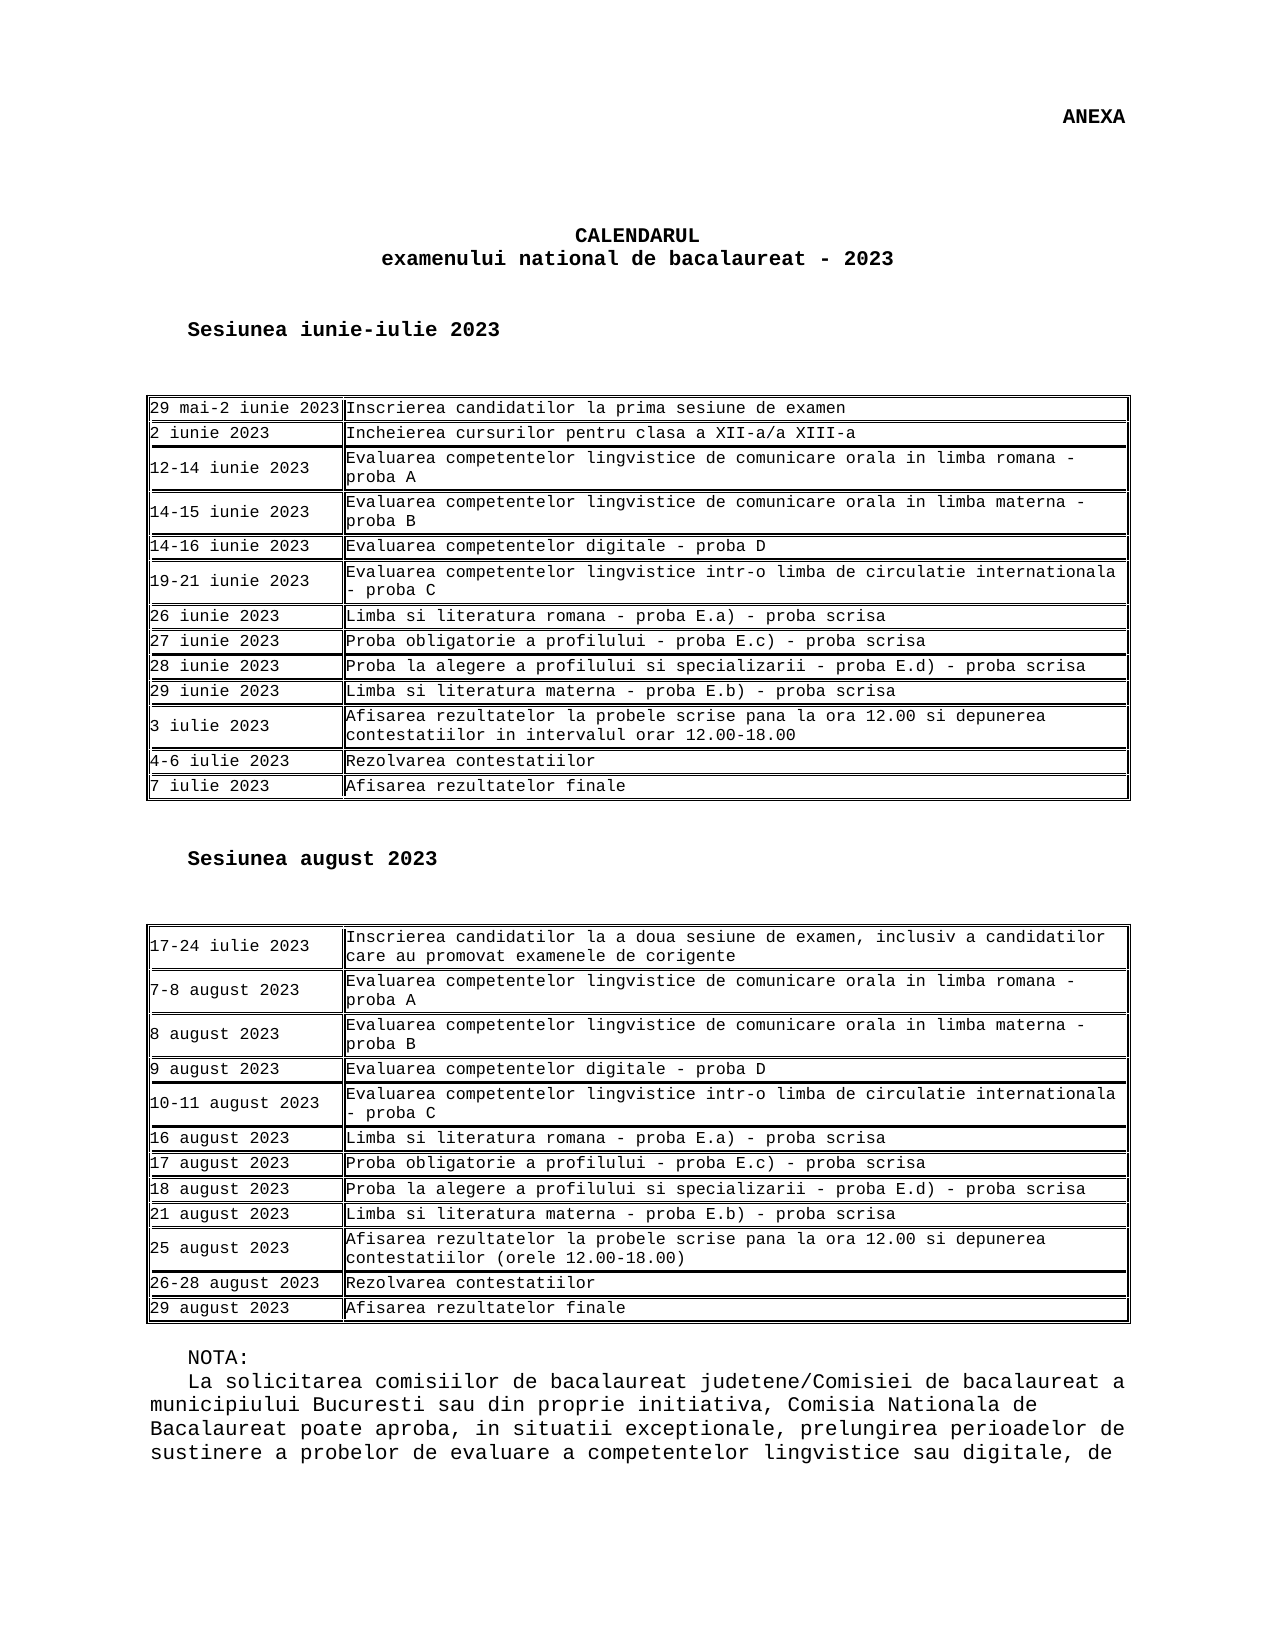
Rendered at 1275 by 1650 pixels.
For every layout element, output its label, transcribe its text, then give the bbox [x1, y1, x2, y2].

text Sesiunea iunie-iulie 2023 [150, 319, 1125, 394]
table_cell 26-28 august 2023 [150, 1270, 342, 1295]
table_cell 27 iunie 2023 [148, 628, 344, 653]
table_cell 28 iunie 2023 [148, 653, 342, 678]
table_cell Evaluarea competentelor lingvistice intr-o limba de circulatie internationala - proba C [346, 558, 1128, 602]
table_cell 25 august 2023 [148, 1226, 344, 1270]
table_cell 9 august 2023 [148, 1056, 344, 1081]
table_cell 4-6 iulie 2023 [150, 747, 342, 772]
table_cell 3 iulie 2023 [150, 703, 342, 747]
table_header 29 mai-2 iunie 2023 [150, 396, 344, 420]
table_cell Limba si literatura romana - proba E.a) - proba scrisa [346, 1125, 1127, 1150]
table_cell 19-21 iunie 2023 [150, 558, 342, 602]
table_cell Proba obligatorie a profilului - proba E.c) - proba scrisa [346, 1150, 1128, 1175]
table_cell Afisarea rezultatelor finale [344, 1295, 1128, 1320]
table_cell 26 iunie 2023 [150, 603, 342, 628]
table_cell Limba si literatura materna - proba E.b) - proba scrisa [344, 1201, 1129, 1226]
table_header Inscrierea candidatilor la prima sesiune de examen [344, 398, 1127, 420]
table_cell 17 august 2023 [150, 1150, 342, 1175]
table_cell Evaluarea competentelor digitale - proba D [346, 533, 1128, 558]
table_cell 14-16 iunie 2023 [150, 533, 342, 558]
table_cell Rezolvarea contestatiilor [346, 1270, 1127, 1295]
text ANEXA [150, 106, 1125, 130]
table_cell 21 august 2023 [148, 1201, 344, 1226]
table_cell Evaluarea competentelor lingvistice de comunicare orala in limba materna - proba B [346, 489, 1128, 533]
table_cell Evaluarea competentelor lingvistice intr-o limba de circulatie internationala - proba C [346, 1081, 1127, 1125]
table_cell Rezolvarea contestatiilor [346, 747, 1128, 772]
table_cell Proba la alegere a profilului si specializarii - proba E.d) - proba scrisa [346, 653, 1129, 678]
table_cell Evaluarea competentelor lingvistice de comunicare orala in limba romana - proba A [346, 445, 1127, 489]
table_cell Proba obligatorie a profilului - proba E.c) - proba scrisa [344, 628, 1129, 653]
table_cell Proba la alegere a profilului si specializarii - proba E.d) - proba scrisa [346, 1175, 1128, 1201]
table_cell Afisarea rezultatelor la probele scrise pana la ora 12.00 si depunerea contestatiilor (orele 12.00-18.00) [344, 1226, 1129, 1270]
table_cell 29 iunie 2023 [150, 678, 342, 703]
table_cell 7-8 august 2023 [148, 968, 344, 1012]
table_cell 12-14 iunie 2023 [150, 445, 342, 489]
table_cell 2 iunie 2023 [148, 420, 344, 445]
table_cell Limba si literatura romana - proba E.a) - proba scrisa [346, 603, 1128, 628]
table_cell Incheierea cursurilor pentru clasa a XII-a/a XIII-a [344, 420, 1129, 445]
text CALENDARUL examenului national de bacalaureat - 2023 [150, 225, 1125, 272]
table_cell 18 august 2023 [150, 1175, 342, 1201]
table_cell Evaluarea competentelor digitale - proba D [344, 1056, 1129, 1081]
table_cell Afisarea rezultatelor la probele scrise pana la ora 12.00 si depunerea contestatiilor in intervalul orar 12.00-18.00 [346, 703, 1128, 747]
table_cell 16 august 2023 [150, 1125, 342, 1150]
table_cell Afisarea rezultatelor finale [344, 773, 1128, 798]
table_cell 29 august 2023 [150, 1295, 344, 1320]
table_cell 7 iulie 2023 [150, 773, 344, 798]
table_cell Evaluarea competentelor lingvistice de comunicare orala in limba materna - proba B [344, 1012, 1129, 1056]
table_header 17-24 iulie 2023 [150, 925, 344, 968]
table_cell 14-15 iunie 2023 [150, 489, 342, 533]
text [150, 1324, 1125, 1465]
table_header Inscrierea candidatilor la a doua sesiune de examen, inclusiv a candidatilor care au promovat examenele de corigente [344, 927, 1127, 968]
table_cell Limba si literatura materna - proba E.b) - proba scrisa [346, 678, 1128, 703]
table_cell 8 august 2023 [148, 1012, 344, 1056]
table_cell Evaluarea competentelor lingvistice de comunicare orala in limba romana - proba A [344, 968, 1129, 1012]
table_cell 10-11 august 2023 [150, 1081, 342, 1125]
text Sesiunea august 2023 [150, 848, 1125, 923]
